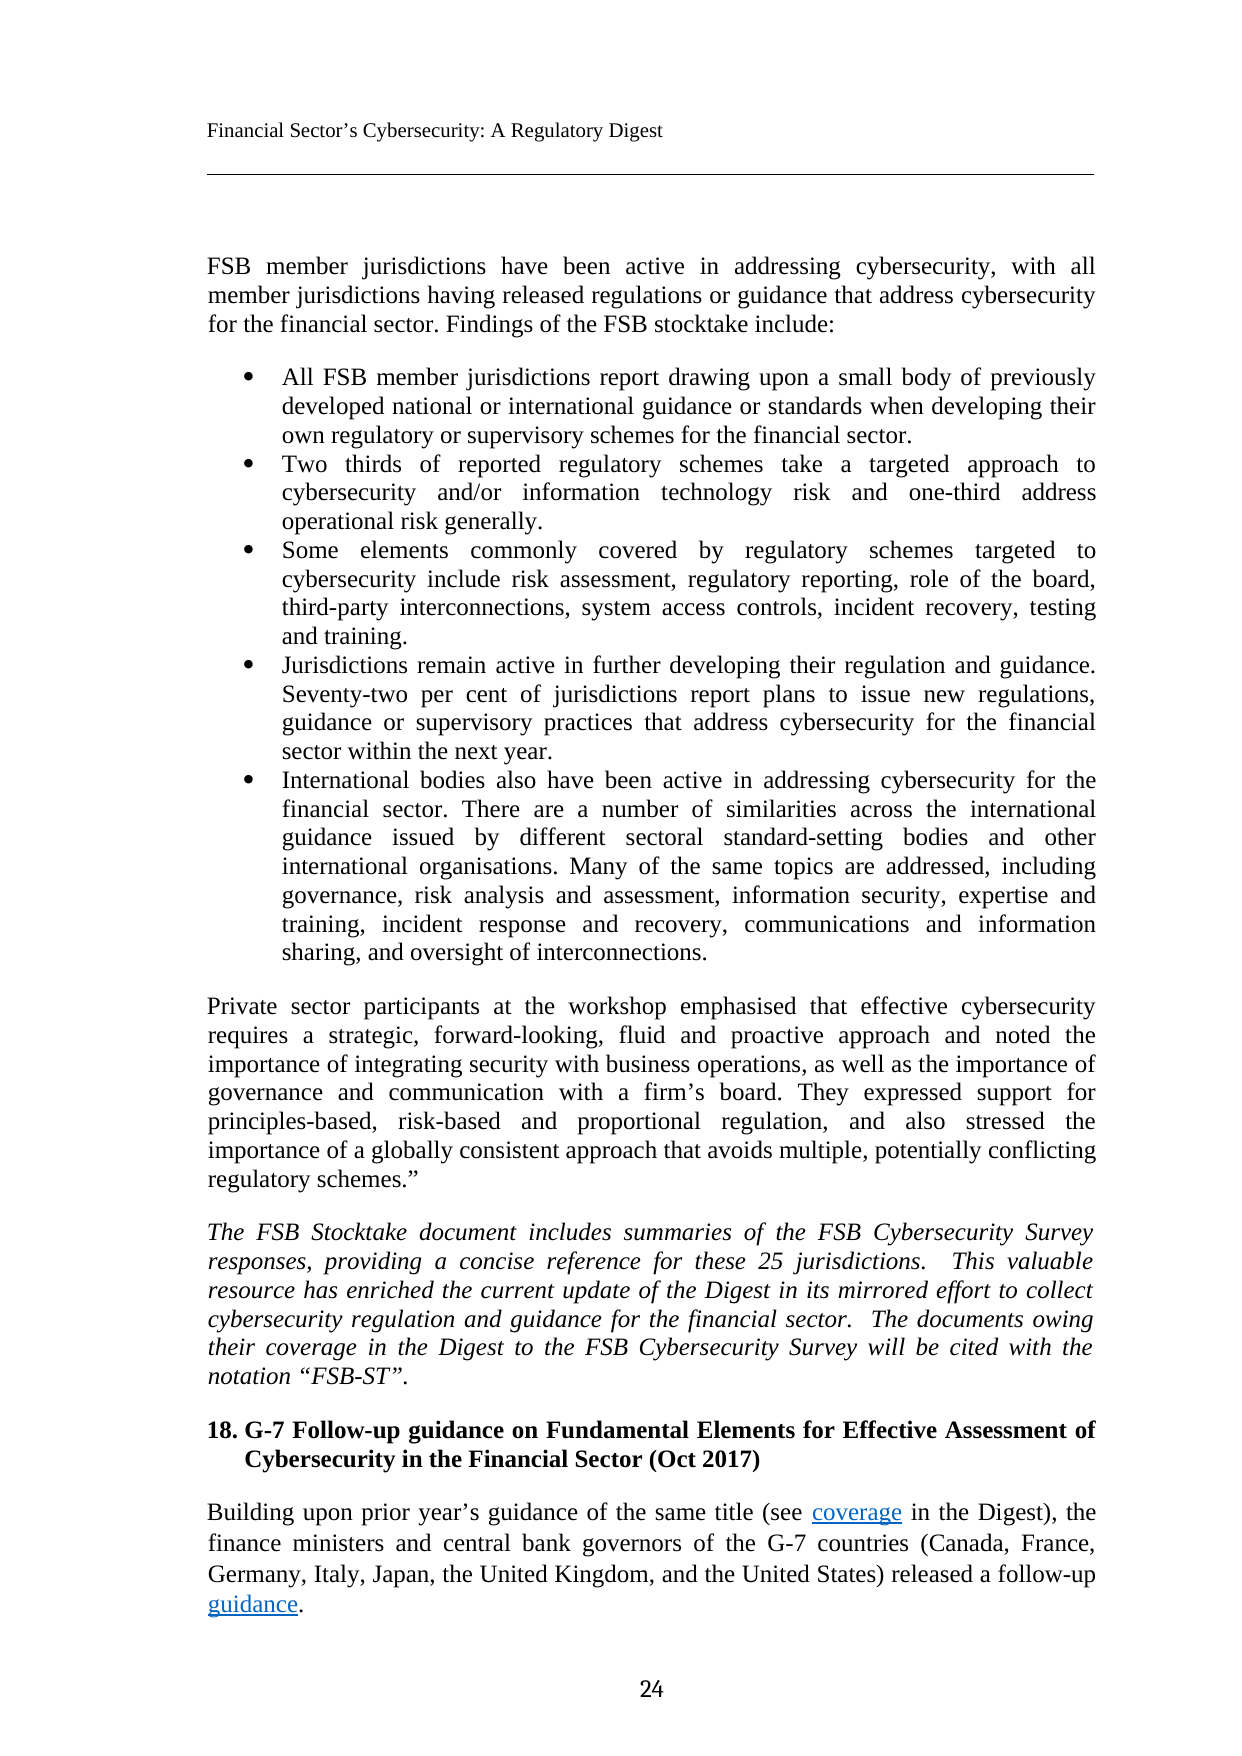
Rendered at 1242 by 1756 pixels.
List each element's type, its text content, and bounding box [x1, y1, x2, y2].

text Building upon prior year’s guidance of the same title (see coverage in the Digest), the finance ministers and central bank governors of the G-7 countries (Canada, France, Germany, Italy, Japan, the United Kingdom, and the United States) released a follow-up guidance. [207, 1497, 1097, 1618]
subtitle G-7 Follow-up guidance on Fundamental Elements for Effective Assessment of Cybersecurity in the Financial Sector (Oct 2017) [207, 1415, 1097, 1472]
list Some elements commonly covered by regulatory schemes targeted to cybersecurity include risk assessment, regulatory reporting, role of the board, third-party interconnections, system access controls, incident recovery, testing and training. [244, 535, 1097, 650]
text FSB member jurisdictions have been active in addressing cybersecurity, with all member jurisdictions having released regulations or guidance that address cybersecurity for the financial sector. Findings of the FSB stocktake include: [207, 251, 1097, 337]
list Two thirds of reported regulatory schemes take a targeted approach to cybersecurity and/or information technology risk and one-third address operational risk generally. [244, 449, 1097, 535]
list Jurisdictions remain active in further developing their regulation and guidance. Seventy-two per cent of jurisdictions report plans to issue new regulations, guidance or supervisory practices that address cybersecurity for the financial sector within the next year. [244, 650, 1097, 765]
list All FSB member jurisdictions report drawing upon a small body of previously developed national or international guidance or standards when developing their own regulatory or supervisory schemes for the financial sector. [244, 362, 1097, 449]
list International bodies also have been active in addressing cybersecurity for the financial sector. There are a number of similarities across the international guidance issued by different sectoral standard-setting bodies and other international organisations. Many of the same topics are addressed, including governance, risk analysis and assessment, information security, expertise and training, incident response and recovery, communications and information sharing, and oversight of interconnections. [244, 765, 1097, 966]
text Private sector participants at the workshop emphasised that effective cybersecurity requires a strategic, forward-looking, fluid and proactive approach and noted the importance of integrating security with business operations, as well as the importance of governance and communication with a firm’s board. They expressed support for principles-based, risk-based and proportional regulation, and also stressed the importance of a globally consistent approach that avoids multiple, potentially conflicting regulatory schemes.” [207, 991, 1097, 1192]
text The FSB Stocktake document includes summaries of the FSB Cybersecurity Survey responses, providing a concise reference for these 25 jurisdictions. This valuable resource has enriched the current update of the Digest in its mirrored effort to collect cybersecurity regulation and guidance for the financial sector. The documents owing their coverage in the Digest to the FSB Cybersecurity Survey will be cited with the notation “FSB-ST”. [207, 1217, 1097, 1390]
